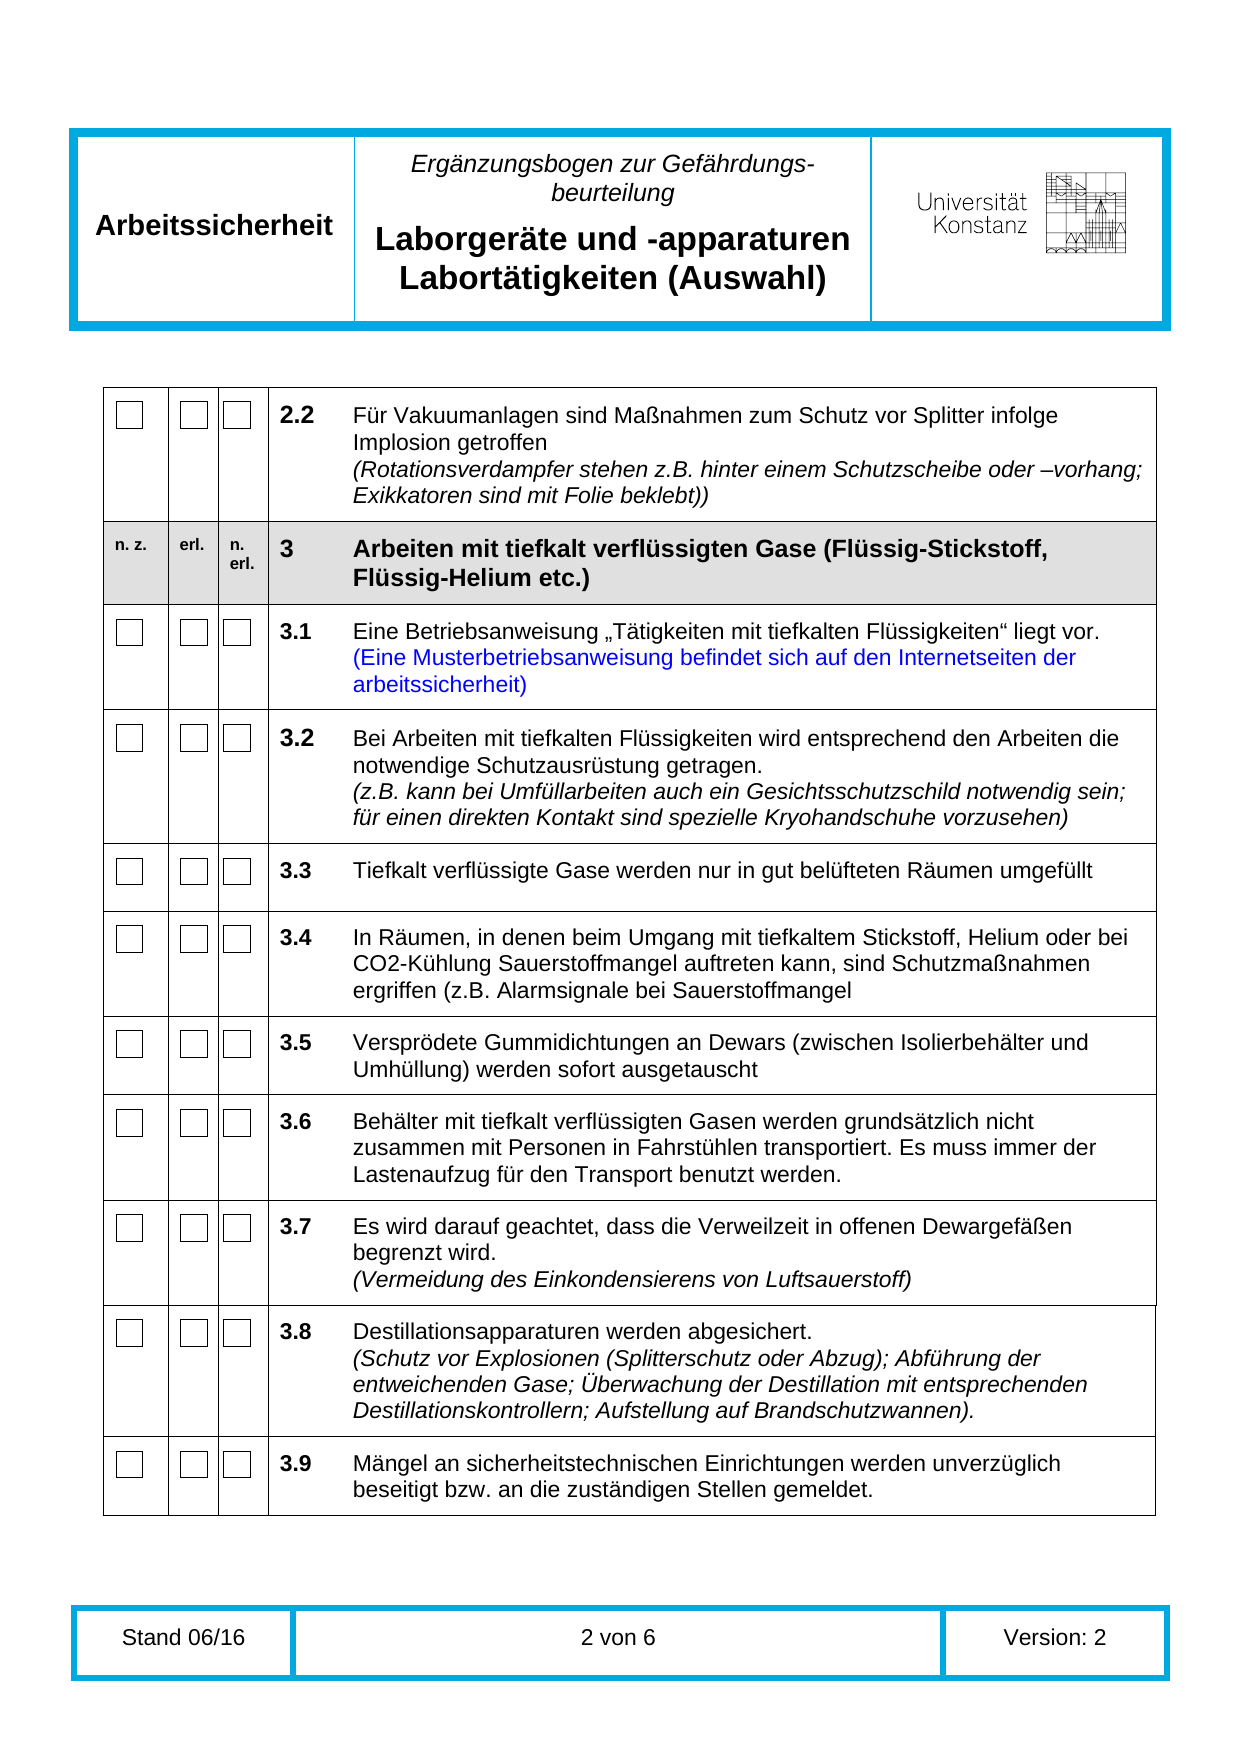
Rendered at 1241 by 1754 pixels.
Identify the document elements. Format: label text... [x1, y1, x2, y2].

table_cell [219, 1017, 268, 1094]
table_cell n. erl. [219, 522, 268, 604]
table_cell [104, 1306, 168, 1436]
table_cell n. z. [104, 522, 168, 604]
table_cell [169, 388, 218, 521]
table_cell [104, 844, 168, 911]
table_cell Mängel an sicherheitstechnischen Einrichtungen werden unverzüglich beseitigt bzw. an die zuständigen Stellen gemeldet. [269, 1437, 1155, 1515]
table_cell [104, 1095, 168, 1199]
table_cell [219, 1095, 268, 1199]
table_cell In Räumen, in denen beim Umgang mit tiefkaltem Stickstoff, Helium oder bei CO2-Kühlung Sauerstoffmangel auftreten kann, sind Schutzmaßnahmen ergriffen (z.B. Alarmsignale bei Sauerstoffmangel [269, 912, 1156, 1016]
table_cell [219, 710, 268, 843]
table_cell Versprödete Gummidichtungen an Dewars (zwischen Isolierbehälter und Umhüllung) werden sofort ausgetauscht [269, 1017, 1156, 1094]
table_cell [169, 912, 218, 1016]
table_cell [219, 844, 268, 911]
table_cell Eine Betriebsanweisung „Tätigkeiten mit tiefkalten Flüssigkeiten“ liegt vor. (Eine Musterbetriebsanweisung befindet sich auf den Internetseiten der arbeitssicherheit) [269, 605, 1156, 709]
table_cell Für Vakuumanlagen sind Maßnahmen zum Schutz vor Splitter infolge Implosion getroffen (Rotationsverdampfer stehen z.B. hinter einem Schutzscheibe oder –vorhang; Exikkatoren sind mit Folie beklebt)) [269, 388, 1156, 521]
table_cell Behälter mit tiefkalt verflüssigten Gasen werden grundsätzlich nicht zusammen mit Personen in Fahrstühlen transportiert. Es muss immer der Lastenaufzug für den Transport benutzt werden. [269, 1095, 1156, 1199]
table_cell [104, 1201, 168, 1304]
table_cell Destillationsapparaturen werden abgesichert. (Schutz vor Explosionen (Splitterschutz oder Abzug); Abführung der entweichenden Gase; Überwachung der Destillation mit entsprechenden Destillationskontrollern; Aufstellung auf Brandschutzwannen). [269, 1306, 1155, 1436]
table_cell Tiefkalt verflüssigte Gase werden nur in gut belüfteten Räumen umgefüllt [269, 844, 1156, 911]
table_cell [104, 1437, 168, 1515]
table_cell [219, 388, 268, 521]
table_cell [104, 1017, 168, 1094]
table_cell [104, 912, 168, 1016]
table_cell [104, 388, 168, 521]
table_cell [169, 710, 218, 843]
table_cell [219, 1306, 268, 1436]
table_cell [219, 1437, 268, 1515]
table_cell [104, 605, 168, 709]
table_cell [169, 1437, 218, 1515]
table_cell [219, 605, 268, 709]
table_cell [169, 1017, 218, 1094]
table_cell [169, 605, 218, 709]
table_cell [169, 1095, 218, 1199]
table_cell [169, 844, 218, 911]
table_cell [169, 1201, 218, 1304]
table_cell Es wird darauf geachtet, dass die Verweilzeit in offenen Dewargefäßen begrenzt wird. (Vermeidung des Einkondensierens von Luftsauerstoff) [269, 1201, 1156, 1304]
table_cell erl. [169, 522, 218, 604]
table_cell [219, 912, 268, 1016]
table_cell Arbeiten mit tiefkalt verflüssigten Gase (Flüssig-Stickstoff, Flüssig-Helium etc.) [269, 522, 1156, 604]
table_cell [219, 1201, 268, 1304]
table_cell [169, 1306, 218, 1436]
table_cell Bei Arbeiten mit tiefkalten Flüssigkeiten wird entsprechend den Arbeiten die notwendige Schutzausrüstung getragen. (z.B. kann bei Umfüllarbeiten auch ein Gesichtsschutzschild notwendig sein; für einen direkten Kontakt sind spezielle Kryohandschuhe vorzusehen) [269, 710, 1156, 843]
table_cell [104, 710, 168, 843]
